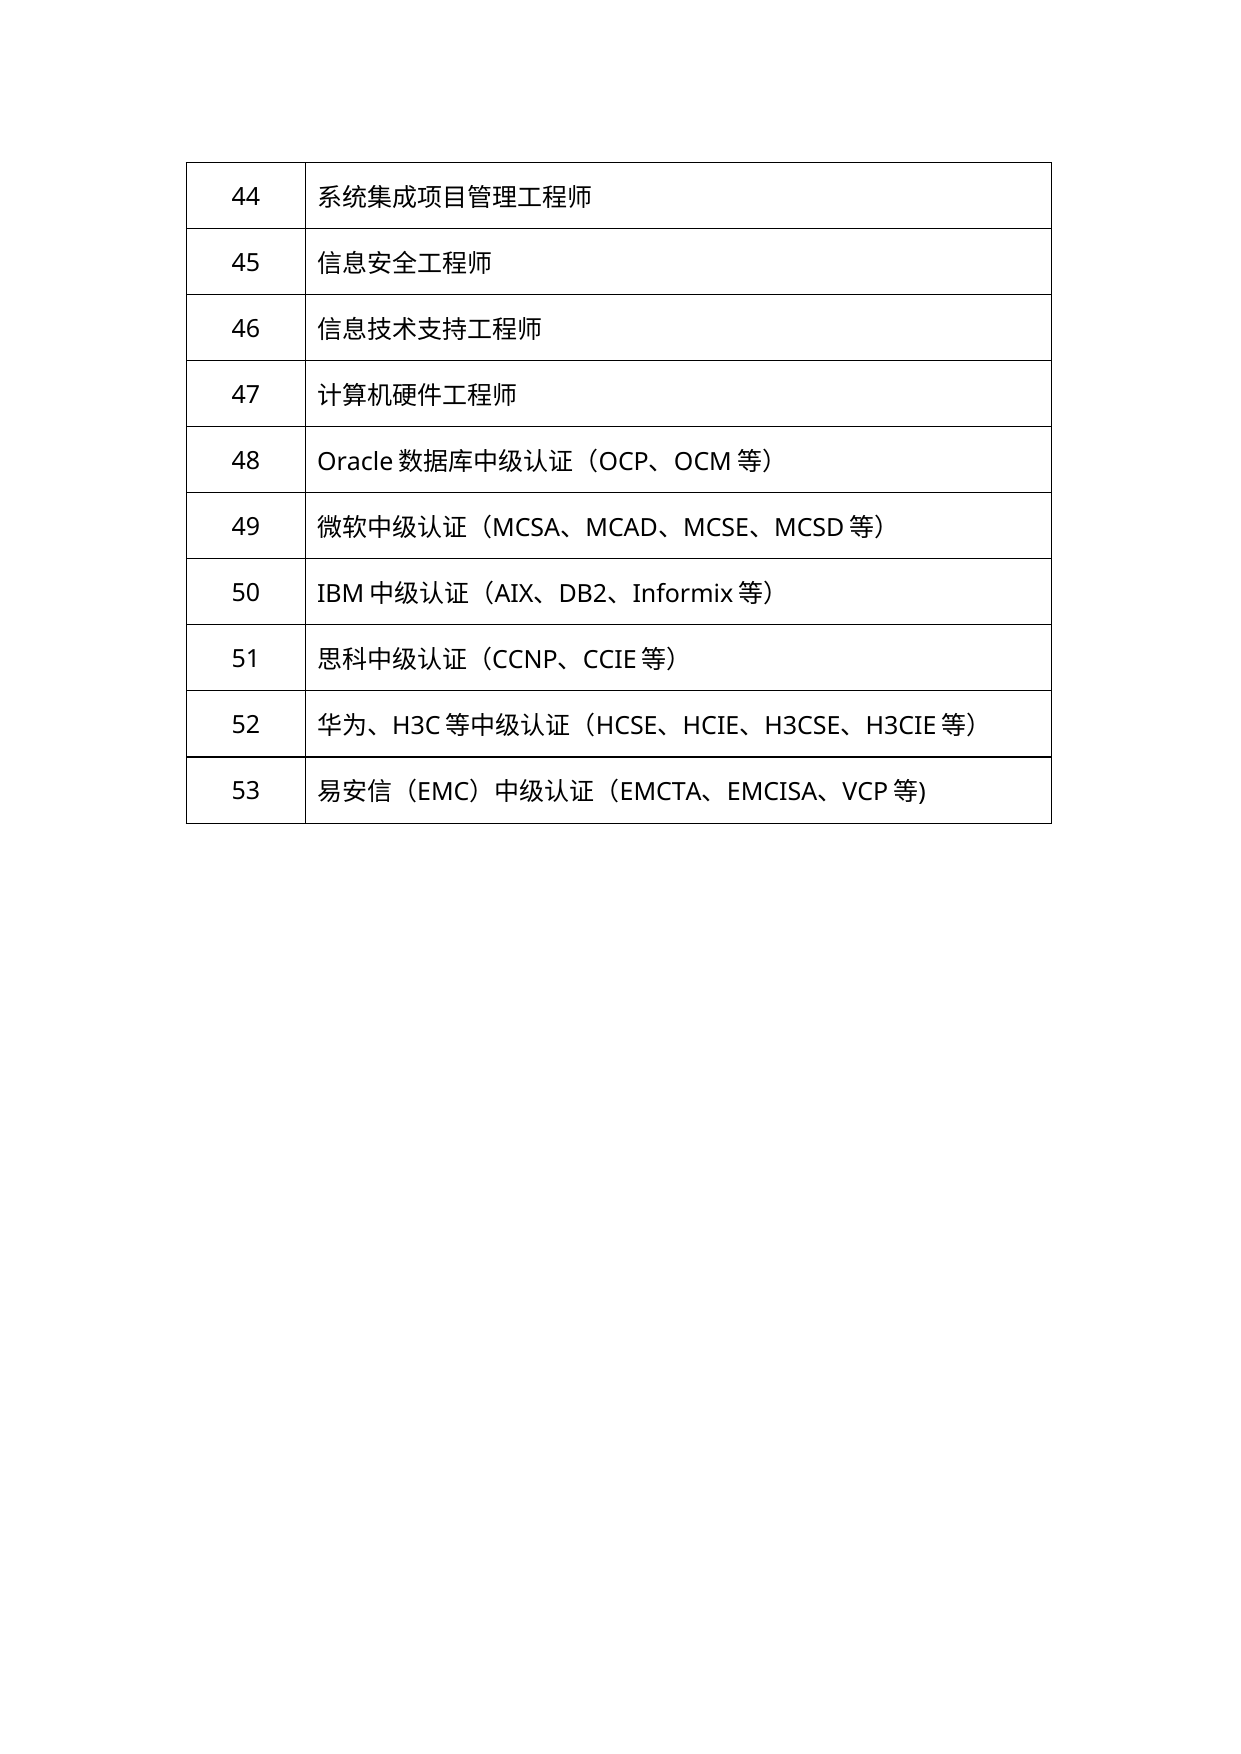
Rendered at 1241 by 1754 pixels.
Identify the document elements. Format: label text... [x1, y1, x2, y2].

table_cell 信息安全工程师 [306, 229, 1051, 294]
table_cell 计算机硬件工程师 [306, 361, 1051, 426]
table_cell 易安信（EMC）中级认证（EMCTA、EMCISA、VCP等) [306, 758, 1051, 822]
table_cell 47 [187, 361, 305, 426]
table_cell 系统集成项目管理工程师 [306, 163, 1051, 228]
table_cell 45 [187, 229, 305, 294]
table_cell 微软中级认证（MCSA、MCAD、MCSE、MCSD等） [306, 493, 1051, 558]
table_cell 48 [187, 427, 305, 492]
table_cell 44 [187, 163, 305, 228]
table_cell 52 [187, 691, 305, 756]
table_cell IBM中级认证（AIX、DB2、Informix等） [306, 559, 1051, 624]
table_cell 思科中级认证（CCNP、CCIE等） [306, 625, 1051, 690]
table_cell 53 [187, 758, 305, 822]
table_cell 信息技术支持工程师 [306, 295, 1051, 360]
table_cell 50 [187, 559, 305, 624]
table_cell Oracle数据库中级认证（OCP、OCM等） [306, 427, 1051, 492]
table_cell 49 [187, 493, 305, 558]
table_cell 51 [187, 625, 305, 690]
table_cell 46 [187, 295, 305, 360]
table_cell 华为、H3C等中级认证（HCSE、HCIE、H3CSE、H3CIE等） [306, 691, 1051, 756]
